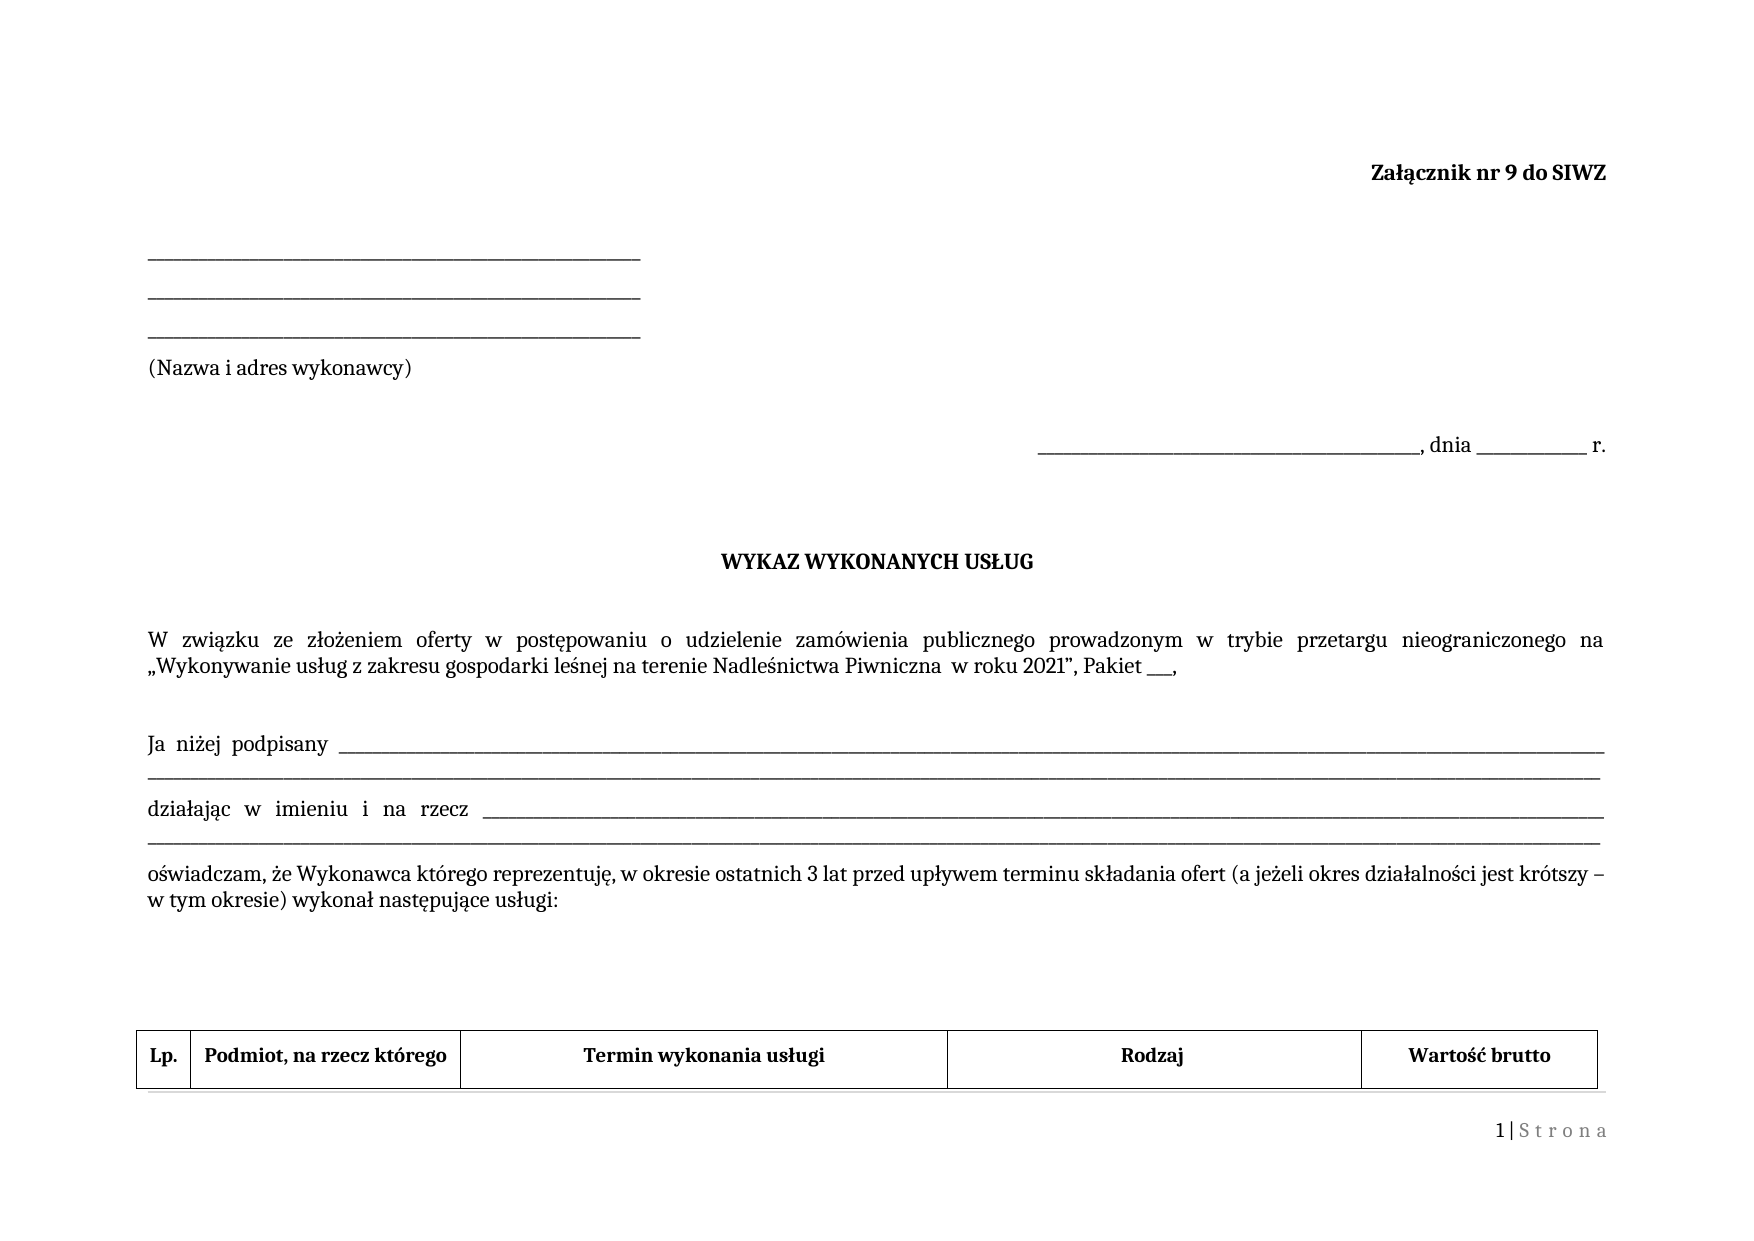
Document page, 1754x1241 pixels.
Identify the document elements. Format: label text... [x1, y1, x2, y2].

text _____________________________________________, dnia _____________ r. [148, 432, 1606, 458]
text Ja niżej podpisany _____________________________________________________________________________________________________________________________________________________ ___________________________________________________________________________________________________________________________________________________________________________ [148, 730, 1606, 783]
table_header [461, 1031, 947, 1088]
text Załącznik nr 9 do SIWZ [148, 160, 1606, 186]
text (Nazwa i adres wykonawcy) [148, 354, 1606, 381]
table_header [948, 1031, 1361, 1088]
text __________________________________________________________ [148, 277, 1606, 303]
text W związku ze złożeniem oferty w postępowaniu o udzielenie zamówienia publicznego prowadzonym w trybie przetargu nieograniczonego na „Wykonywanie usług z zakresu gospodarki leśnej na terenie Nadleśnictwa Piwniczna w roku 2021”, Pakiet ___, [148, 626, 1606, 679]
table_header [191, 1031, 460, 1088]
table_header Lp. [137, 1031, 190, 1088]
text WYKAZ WYKONANYCH USŁUG [148, 549, 1606, 575]
text __________________________________________________________ [148, 316, 1606, 342]
text działając w imieniu i na rzecz ____________________________________________________________________________________________________________________________________ ___________________________________________________________________________________________________________________________________________________________________________ [148, 796, 1606, 848]
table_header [1362, 1031, 1597, 1088]
text oświadczam, że Wykonawca którego reprezentuję, w okresie ostatnich 3 lat przed upływem terminu składania ofert (a jeżeli okres działalności jest krótszy – w tym okresie) wykonał następujące usługi: [148, 861, 1606, 913]
text __________________________________________________________ [148, 238, 1606, 264]
